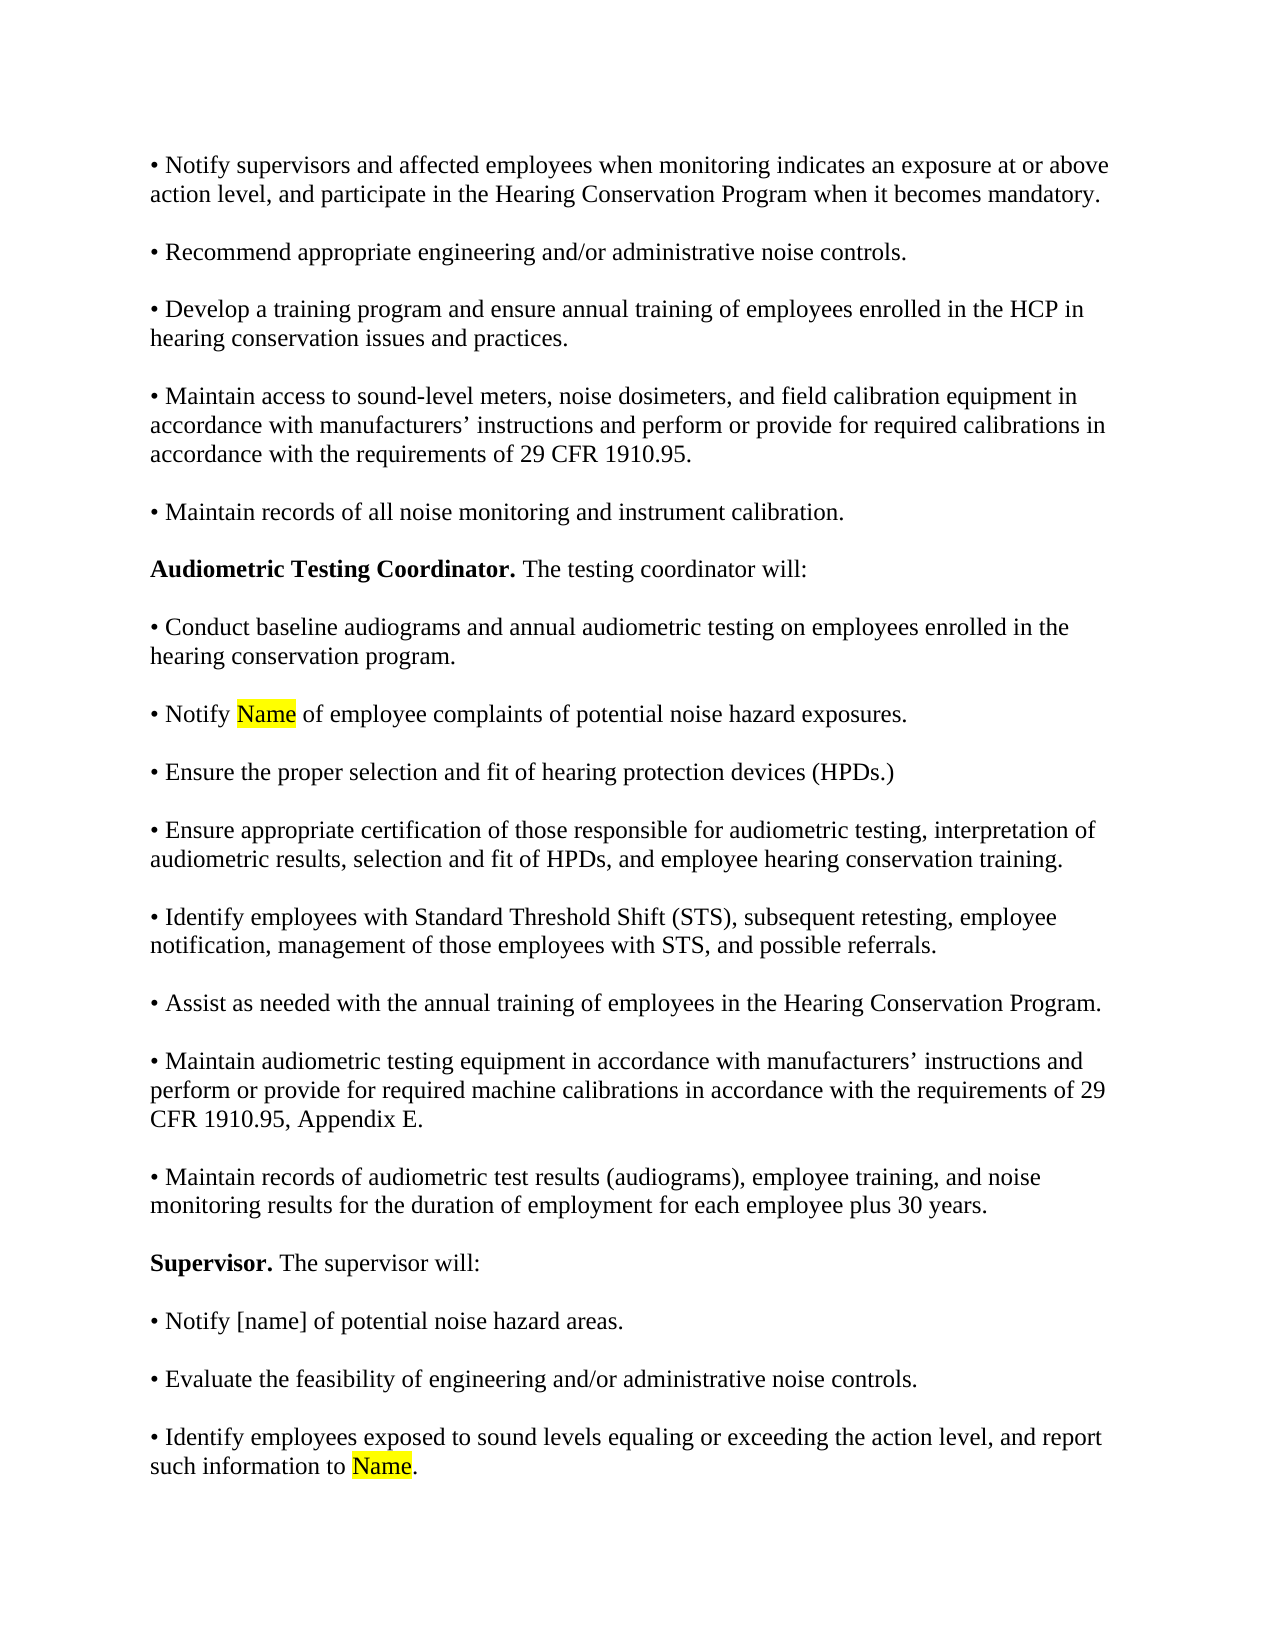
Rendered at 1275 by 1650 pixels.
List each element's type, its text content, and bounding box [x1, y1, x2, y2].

text • Ensure appropriate certification of those responsible for audiometric testing, interpretation of audiometric results, selection and fit of HPDs, and employee hearing conservation training. [150, 815, 1125, 872]
text • Conduct baseline audiograms and annual audiometric testing on employees enrolled in the hearing conservation program. [150, 612, 1125, 670]
text • Identify employees with Standard Threshold Shift (STS), subsequent retesting, employee notification, management of those employees with STS, and possible referrals. [150, 902, 1125, 959]
text • Assist as needed with the annual training of employees in the Hearing Conservation Program. [150, 988, 1125, 1017]
text • Notify [name] of potential noise hazard areas. [150, 1306, 1125, 1335]
text Audiometric Testing Coordinator. The testing coordinator will: [150, 554, 1125, 583]
text • Notify supervisors and affected employees when monitoring indicates an exposure at or above action level, and participate in the Hearing Conservation Program when it becomes mandatory. [150, 150, 1125, 207]
text • Evaluate the feasibility of engineering and/or administrative noise controls. [150, 1364, 1125, 1393]
text • Maintain records of all noise monitoring and instrument calibration. [150, 497, 1125, 525]
text • Maintain access to sound-level meters, noise dosimeters, and field calibration equipment in accordance with manufacturers’ instructions and perform or provide for required calibrations in accordance with the requirements of 29 CFR 1910.95. [150, 381, 1125, 467]
text • Maintain records of audiometric test results (audiograms), employee training, and noise monitoring results for the duration of employment for each employee plus 30 years. [150, 1162, 1125, 1219]
text • Identify employees exposed to sound levels equaling or exceeding the action level, and report such information to Name. [150, 1422, 1125, 1479]
text • Notify Name of employee complaints of potential noise hazard exposures. [296, 699, 1125, 728]
text • Recommend appropriate engineering and/or administrative noise controls. [150, 237, 1125, 265]
text Supervisor. The supervisor will: [150, 1248, 1125, 1277]
text • Maintain audiometric testing equipment in accordance with manufacturers’ instructions and perform or provide for required machine calibrations in accordance with the requirements of 29 CFR 1910.95, Appendix E. [150, 1046, 1125, 1132]
text • Develop a training program and ensure annual training of employees enrolled in the HCP in hearing conservation issues and practices. [150, 294, 1125, 352]
text • Ensure the proper selection and fit of hearing protection devices (HPDs.) [150, 757, 1125, 786]
